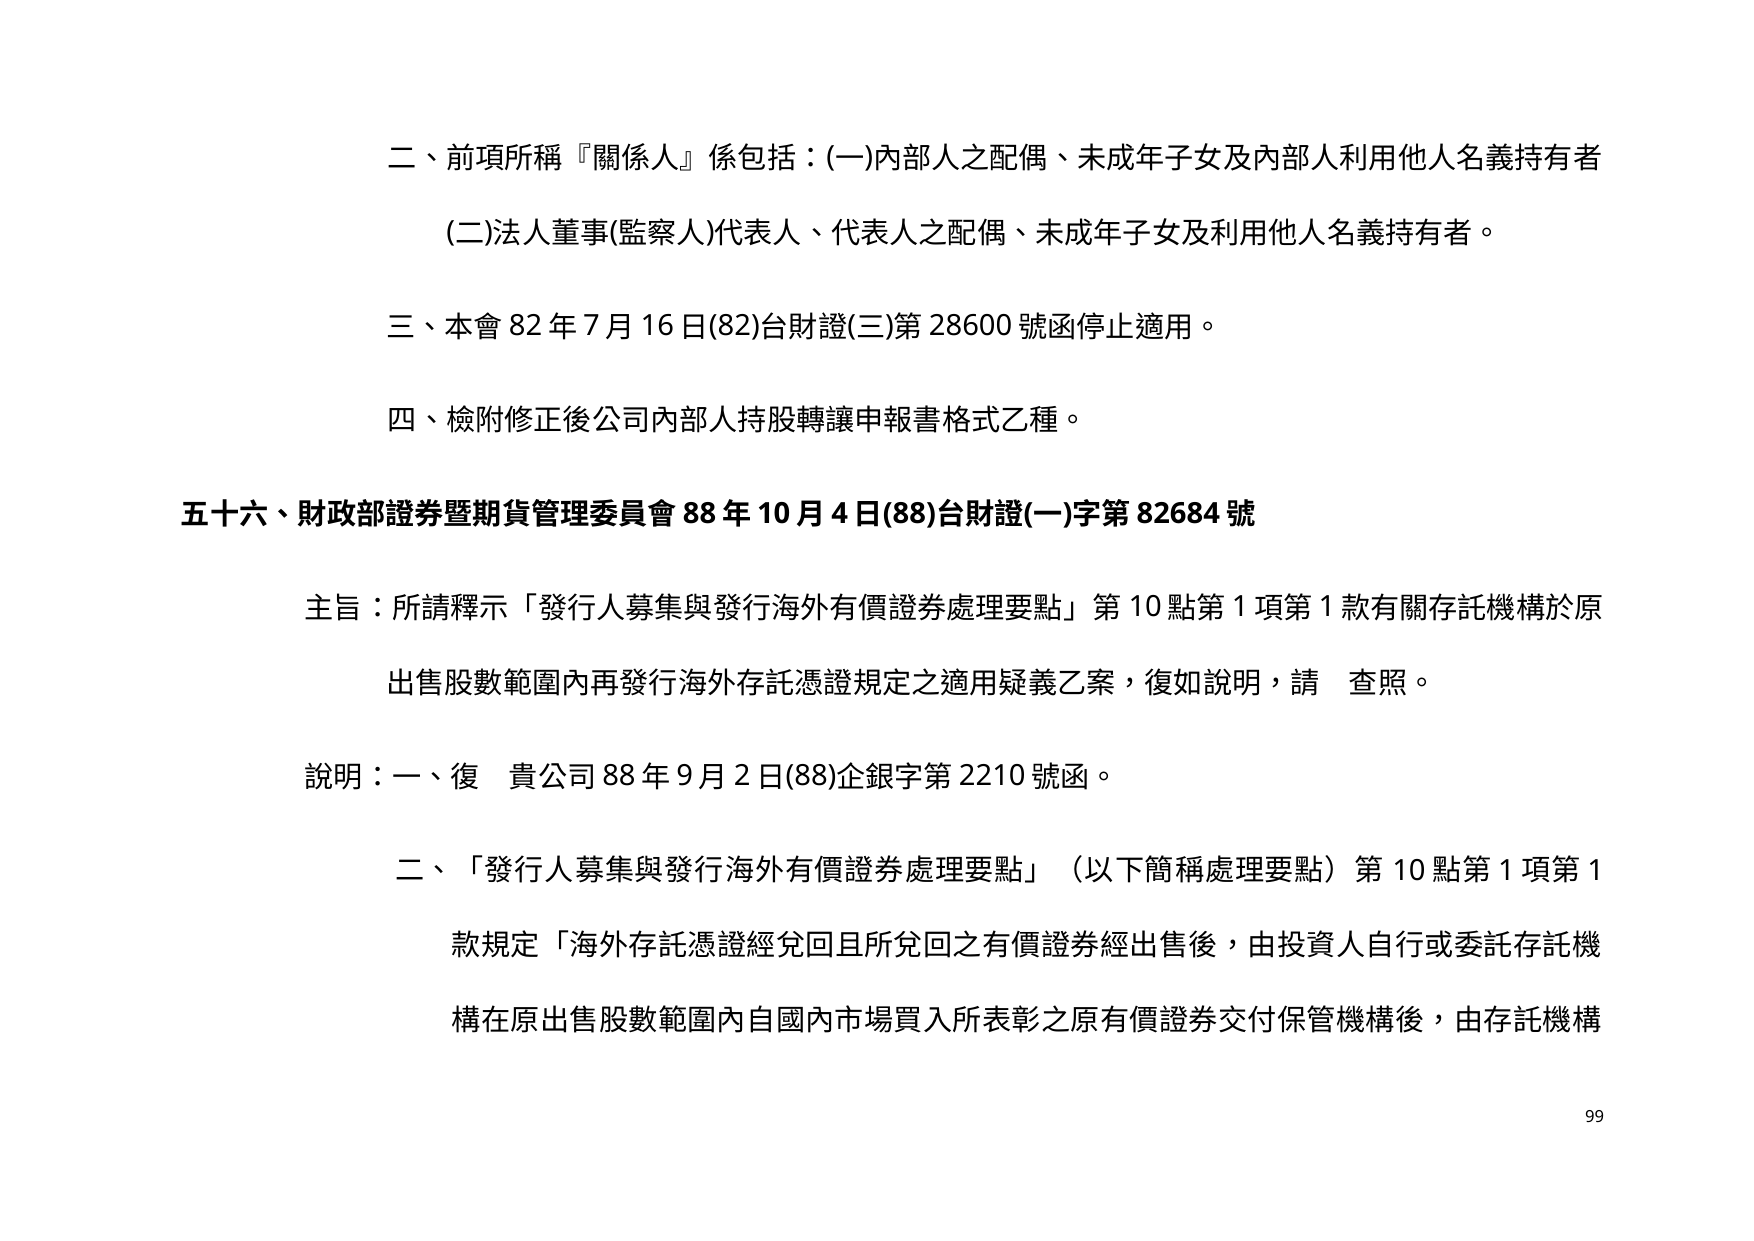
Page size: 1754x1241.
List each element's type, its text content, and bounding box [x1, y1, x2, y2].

text 三、本會82年7月16日(82)台財證(三)第28600號函停止適用。 [386, 287, 1604, 362]
text 主旨：所請釋示「發行人募集與發行海外有價證券處理要點」第10點第1項第1款有關存託機構於原出售股數範圍內再發行海外存託憑證規定之適用疑義乙案，復如說明，請 查照。 [304, 568, 1604, 718]
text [395, 831, 1604, 1056]
text 二、前項所稱『關係人』係包括：(一)內部人之配偶、未成年子女及內部人利用他人名義持有者(二)法人董事(監察人)代表人、代表人之配偶、未成年子女及利用他人名義持有者。 [388, 118, 1604, 268]
text 說明：一、復 貴公司(88)企銀字第2210號函。 [304, 737, 1604, 812]
list 財政部證券暨期貨管理委員會(88)台財證(一)字第82684號 [181, 474, 1604, 549]
text 四、檢附修正後公司內部人持股轉讓申報書格式乙種。 [388, 381, 1604, 456]
